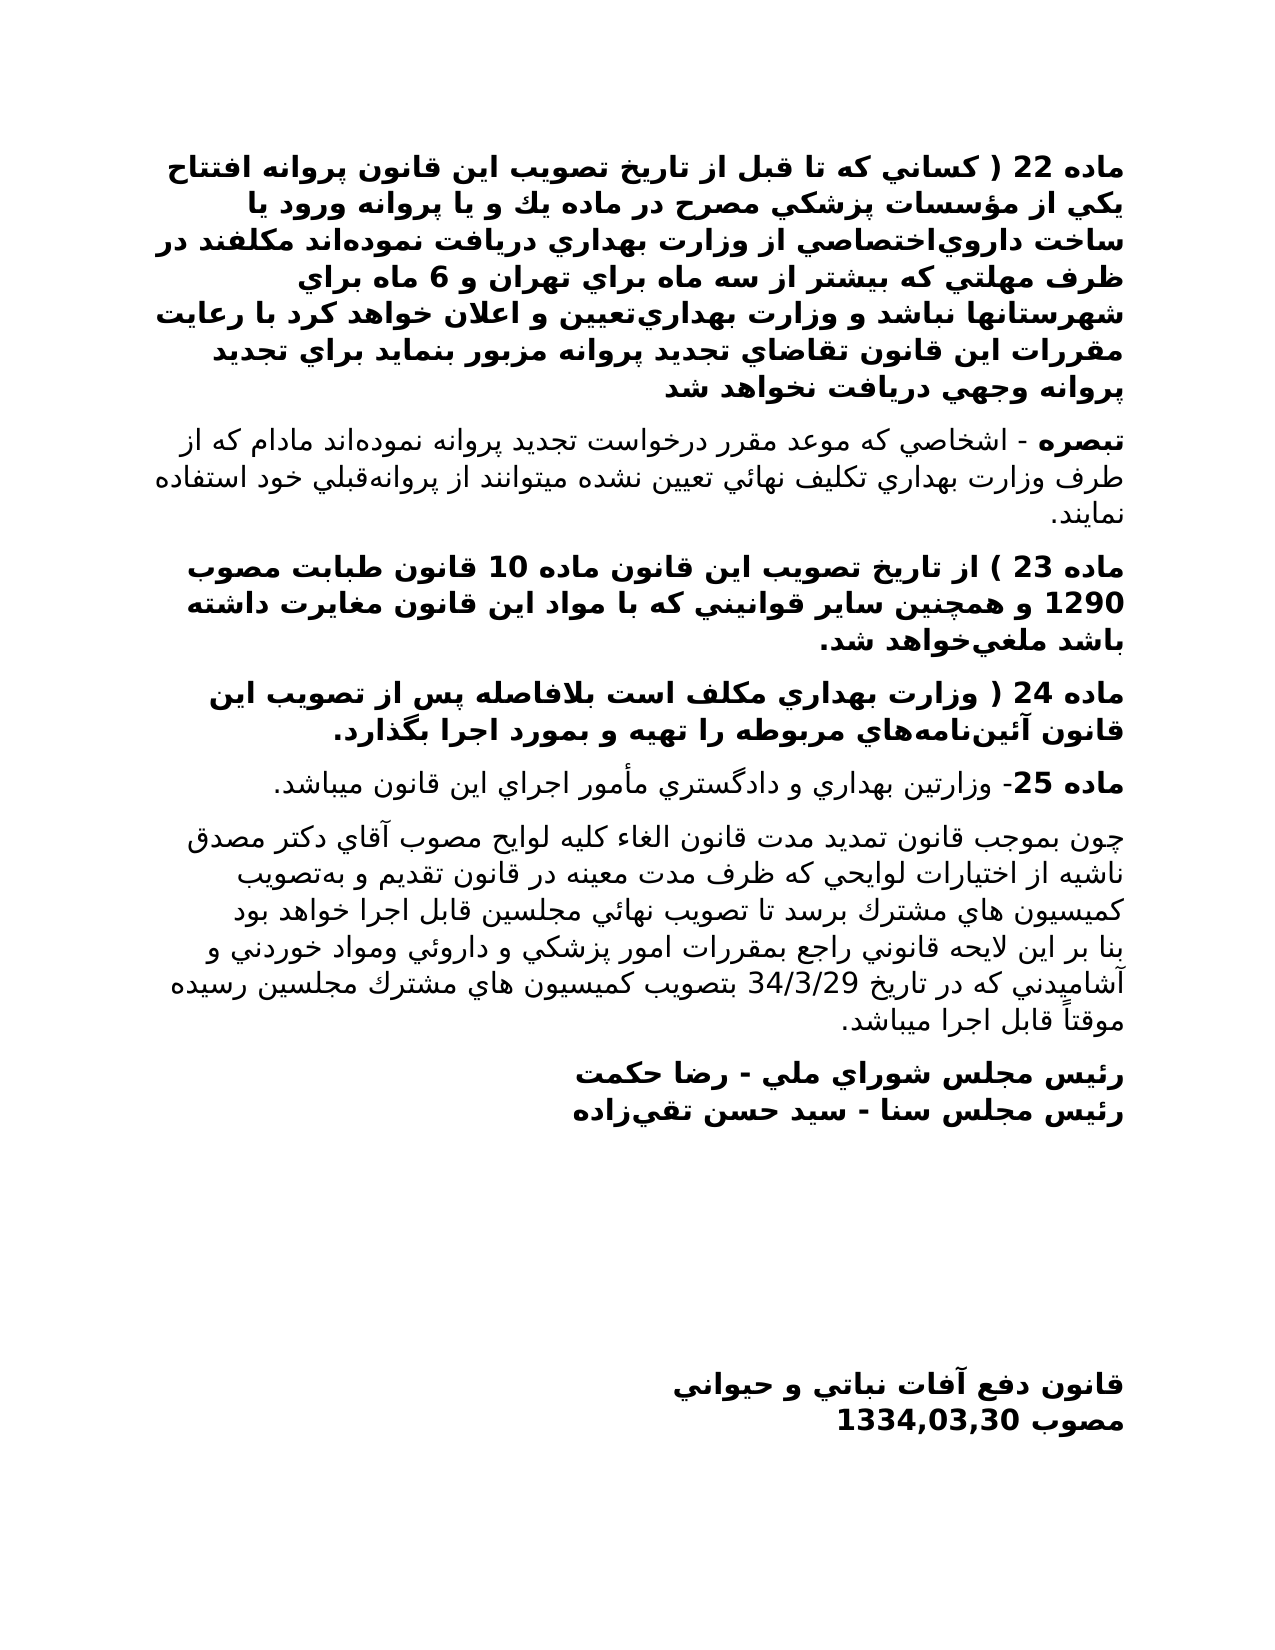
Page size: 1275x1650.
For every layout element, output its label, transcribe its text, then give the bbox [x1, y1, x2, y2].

text ماده 22 ( كساني كه تا قبل از تاريخ تصويب اين قانون پروانه افتتاح يكي از مؤسسات پزشكي مصرح در ماده يك و يا پروانه ورود يا ساخت داروي‌اختصاصي از وزارت بهداري دريافت نموده‌اند مكلفند در ظرف مهلتي كه بيشتر از سه ماه براي تهران و 6 ماه براي شهرستانها نباشد و وزارت بهداري‌تعيين و اعلان خواهد كرد با رعايت مقررات اين قانون تقاضاي تجديد پروانه مزبور بنمايد براي تجديد پروانه وجهي دريافت نخواهد شد [150, 150, 1125, 404]
text ماده 23 ) از تاريخ تصويب اين قانون ماده 10 قانون طبابت مصوب 1290 و همچنين ساير قوانيني كه با مواد اين قانون مغايرت داشته باشد ملغي‌خواهد شد. [150, 550, 1125, 657]
text ماده 24 ( وزارت بهداري مكلف است بلافاصله پس از تصويب اين قانون آئين‌نامه‌هاي مربوطه را تهيه و بمورد اجرا بگذارد. [150, 677, 1125, 747]
text ماده 25- وزارتين بهداري و دادگستري مأمور اجراي اين قانون ميباشد. [150, 767, 1125, 801]
text قانون دفع آفات نباتي و حيواني مصوب 1334,03,30 [150, 1367, 1125, 1438]
text چون بموجب قانون تمديد مدت قانون الغاء كليه لوايح مصوب آقاي دكتر مصدق ناشيه از اختيارات لوايحي كه ظرف مدت معينه در قانون تقديم و به‌تصويب كميسيون هاي مشترك برسد تا تصويب نهائي مجلسين قابل اجرا خواهد بود بنا بر اين لايحه قانوني راجع بمقررات امور پزشكي و داروئي و‌مواد خوردني و آشاميدني كه در تاريخ 34/3/29 بتصويب كميسيون هاي مشترك مجلسين رسيده موقتاً قابل اجرا ميباشد. [150, 820, 1125, 1037]
text تبصره - اشخاصي كه موعد مقرر درخواست تجديد پروانه نموده‌اند مادام كه از طرف وزارت بهداري تكليف نهائي تعيين نشده ميتوانند از پروانه‌قبلي خود استفاده نمايند. [150, 423, 1125, 531]
text رئيس مجلس شوراي ملي - رضا حكمت رئيس مجلس سنا - سيد حسن تقي‌زاده [150, 1057, 1125, 1127]
